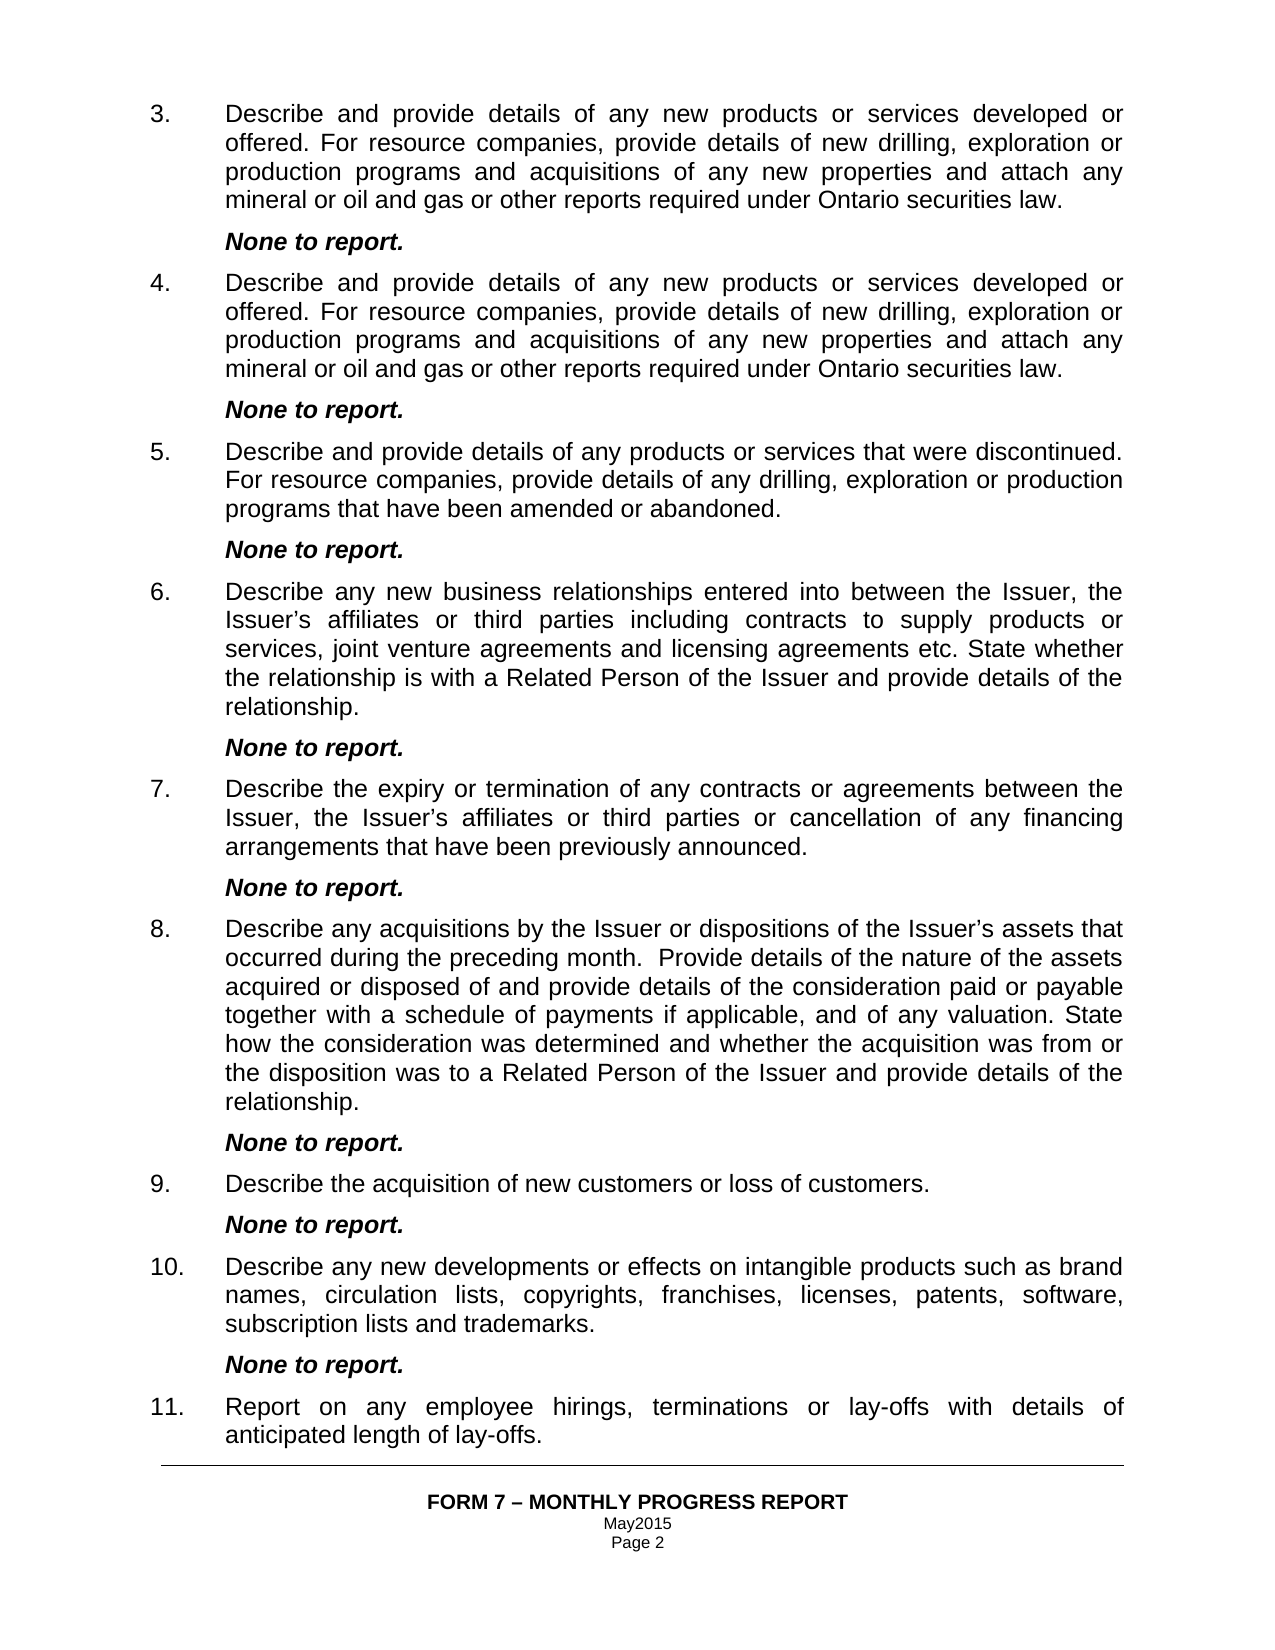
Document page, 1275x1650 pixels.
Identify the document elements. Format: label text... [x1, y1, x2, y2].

list None to report. [225, 227, 1125, 255]
list None to report. [225, 1350, 1125, 1379]
list None to report. [225, 1210, 1125, 1239]
list Describe the expiry or termination of any contracts or agreements between the Issuer, the Issuer’s affiliates or third parties or cancellation of any financing arrangements that have been previously announced. [150, 774, 1125, 860]
list Describe and provide details of any products or services that were discontinued. For resource companies, provide details of any drilling, exploration or production programs that have been amended or abandoned. [150, 437, 1125, 523]
list Report on any employee hirings, terminations or lay-offs with details of anticipated length of lay-offs. [150, 1392, 1125, 1449]
list None to report. [225, 873, 1125, 902]
list Describe and provide details of any new products or services developed or offered. For resource companies, provide details of new drilling, exploration or production programs and acquisitions of any new properties and attach any mineral or oil and gas or other reports required under securities law. [150, 99, 1125, 214]
list None to report. [225, 535, 1125, 564]
list Describe the acquisition of new customers or loss of customers. [150, 1169, 1125, 1198]
list Describe any acquisitions by the Issuer or dispositions of the Issuer’s assets that occurred during the preceding month. Provide details of the nature of the assets acquired or disposed of and provide details of the consideration paid or payable together with a schedule of payments if applicable, and of any valuation. State how the consideration was determined and whether the acquisition was from or the disposition was to a Related Person of the Issuer and provide details of the relationship. [150, 914, 1125, 1115]
list None to report. [225, 1128, 1125, 1157]
list Describe any new developments or effects on intangible products such as brand names, circulation lists, copyrights, franchises, licenses, patents, software, subscription lists and trademarks. [150, 1252, 1125, 1338]
list Describe and provide details of any new products or services developed or offered. For resource companies, provide details of new drilling, exploration or production programs and acquisitions of any new properties and attach any mineral or oil and gas or other reports required under securities law. [150, 268, 1125, 383]
list Describe any new business relationships entered into between the Issuer, the Issuer’s affiliates or third parties including contracts to supply products or services, joint venture agreements and licensing agreements etc. State whether the relationship is with a Related Person of the Issuer and provide details of the relationship. [150, 577, 1125, 720]
list None to report. [225, 733, 1125, 762]
list None to report. [225, 395, 1125, 424]
